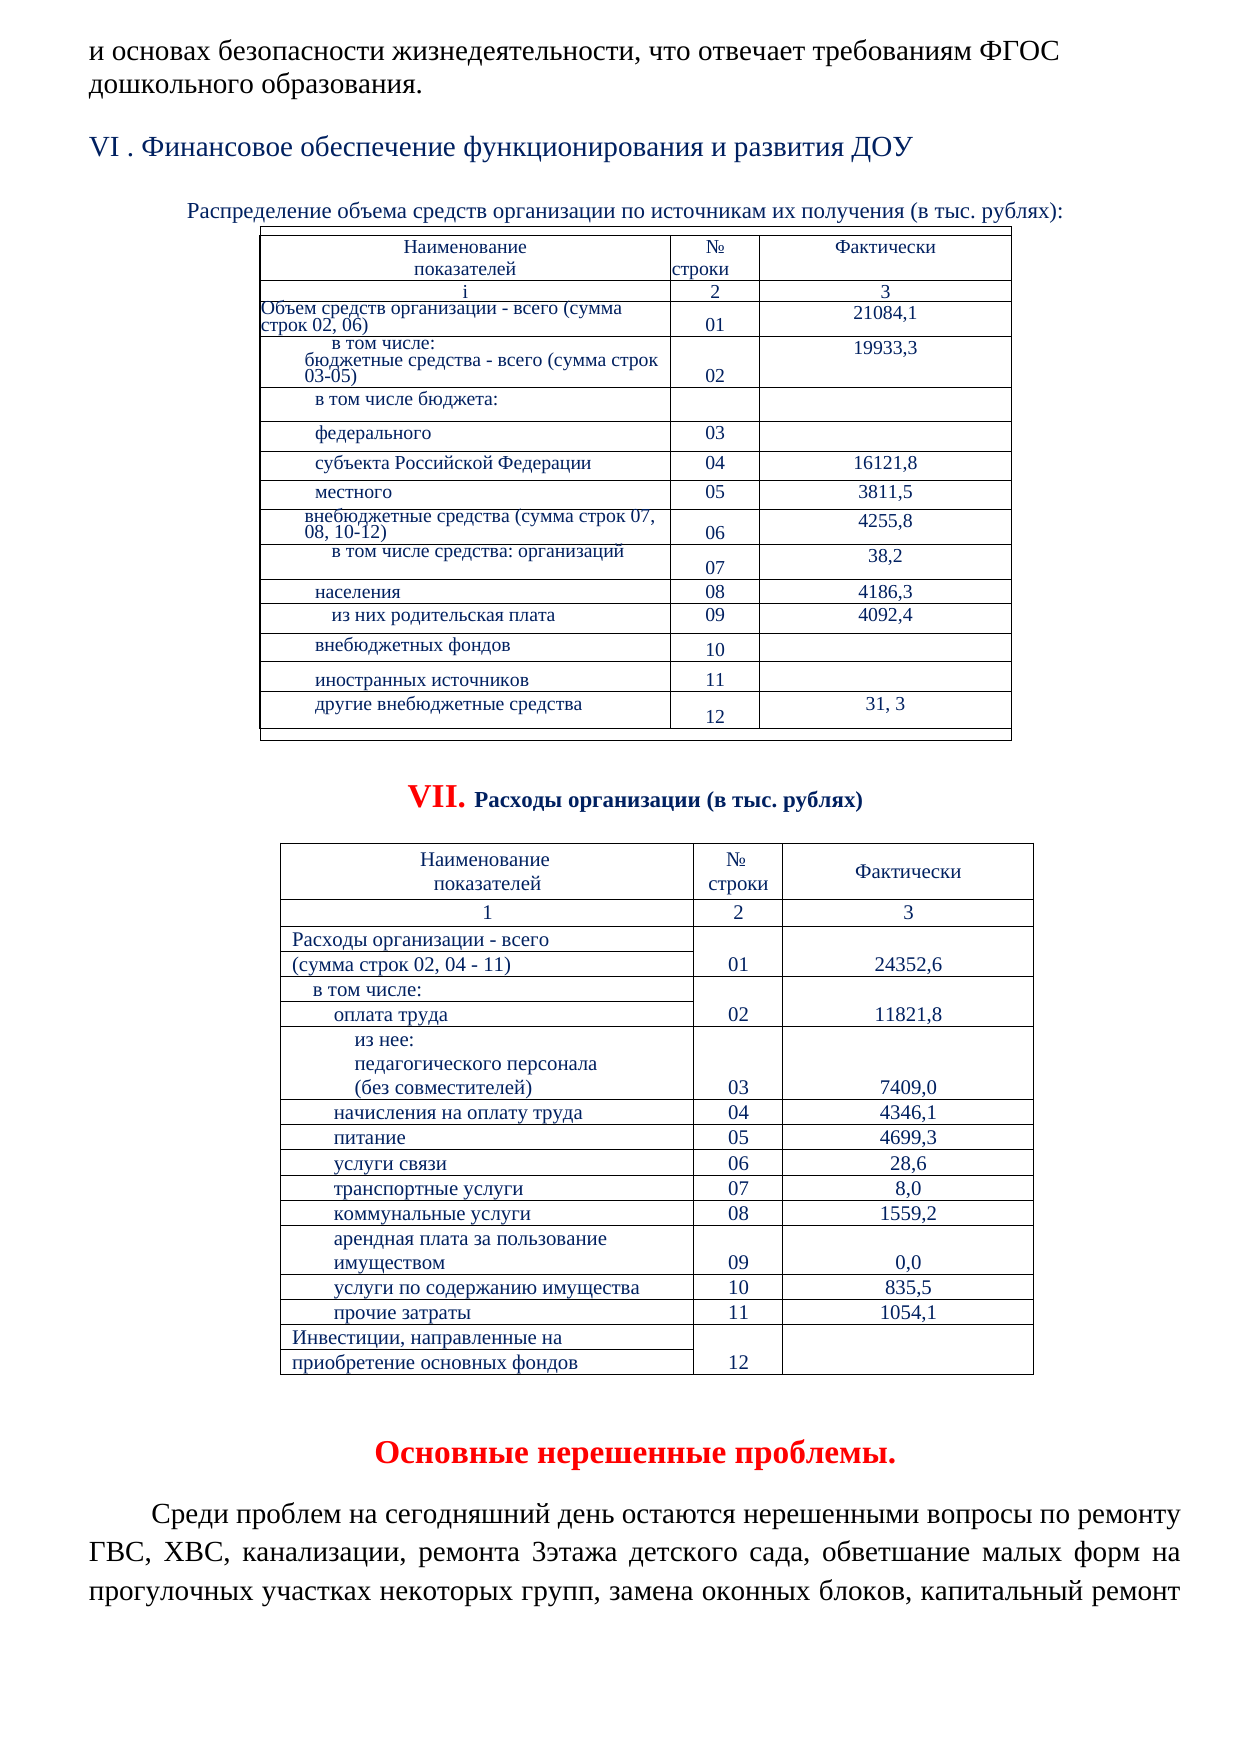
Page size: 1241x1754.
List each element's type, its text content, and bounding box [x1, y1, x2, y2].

table_cell 1054,1 [783, 1300, 1033, 1324]
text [89, 1492, 1182, 1608]
table_cell иностранных источников [261, 662, 670, 691]
table_cell 10 [694, 1275, 782, 1299]
table_cell [760, 634, 1011, 661]
table_header Наименование показателей [261, 236, 670, 280]
table_cell 06 [694, 1150, 782, 1174]
table_cell местного [261, 481, 670, 509]
table_cell арендная плата за пользование имуществом [281, 1226, 693, 1274]
table_cell 2 [694, 900, 782, 926]
table_cell 4186,3 [760, 580, 1011, 603]
table_cell услуги связи [281, 1150, 693, 1174]
table_cell 02 [694, 977, 782, 1026]
table_cell 3 [783, 900, 1033, 926]
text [89, 33, 1182, 100]
table_cell 835,5 [783, 1275, 1033, 1299]
table_cell 03 [671, 422, 759, 451]
table_cell начисления на оплату труда [281, 1100, 693, 1124]
table_cell 1 [281, 900, 693, 926]
table_cell 11821,8 [783, 977, 1033, 1026]
table_cell 8,0 [783, 1176, 1033, 1199]
table_cell транспортные услуги [281, 1176, 693, 1199]
table_cell 28,6 [783, 1150, 1033, 1174]
table_cell 21084,1 [760, 302, 1011, 336]
table_cell другие внебюджетные средства [261, 692, 670, 728]
table_cell 05 [671, 481, 759, 509]
table_cell 24352,6 [783, 927, 1033, 976]
table_cell 2 [671, 281, 759, 301]
table_cell 4092,4 [760, 604, 1011, 633]
table_cell [760, 422, 1011, 451]
table_cell Расходы организации - всего [281, 927, 693, 951]
table_cell 01 [671, 302, 759, 336]
table_cell из нее: педагогического персонала (без совместителей) [281, 1027, 693, 1099]
table_cell внебюджетные средства (сумма строк 07, 08, 10-12) [261, 510, 670, 544]
table_cell i [261, 281, 670, 301]
table_header № строки [694, 844, 782, 899]
table_cell 1559,2 [783, 1201, 1033, 1225]
table_cell 12 [671, 692, 759, 728]
table_cell в том числе средства: организаций [261, 545, 670, 578]
table_cell 4699,3 [783, 1125, 1033, 1149]
text VII. Расходы организации (в тыс. рублях) [89, 777, 1182, 814]
table_cell питание [281, 1125, 693, 1149]
table_cell из них родительская плата [261, 604, 670, 633]
table_cell 3 [760, 281, 1011, 301]
table_cell 05 [694, 1125, 782, 1149]
table_cell [760, 662, 1011, 691]
table_cell 09 [671, 604, 759, 633]
table_cell [760, 388, 1011, 421]
table_cell 11 [694, 1300, 782, 1324]
table_cell 7409,0 [783, 1027, 1033, 1099]
table_cell 31, 3 [760, 692, 1011, 728]
table_cell населения [261, 580, 670, 603]
text VI . Финансовое обеспечение функционирования и развития ДОУ [89, 129, 1182, 163]
table_header Наименование показателей [281, 844, 693, 899]
table_header Фактически [760, 236, 1011, 280]
table_cell 12 [694, 1325, 782, 1374]
table_cell 38,2 [760, 545, 1011, 578]
table_cell приобретение основных фондов [281, 1350, 693, 1374]
table_cell 0,0 [783, 1226, 1033, 1274]
table_cell Инвестиции, направленные на [281, 1325, 693, 1349]
table_cell 08 [671, 580, 759, 603]
text Распределение объема средств организации по источникам их получения (в тыс. рублях): [187, 192, 1092, 226]
table_cell 4255,8 [760, 510, 1011, 544]
table_cell [783, 1325, 1033, 1374]
table_cell в том числе бюджета: [261, 388, 670, 421]
table_cell федерального [261, 422, 670, 451]
table_cell внебюджетных фондов [261, 634, 670, 661]
table_cell 10 [671, 634, 759, 661]
table_cell прочие затраты [281, 1300, 693, 1324]
table_cell 07 [694, 1176, 782, 1199]
table_cell оплата труда [281, 1002, 693, 1026]
table_cell 01 [694, 927, 782, 976]
table_cell Объем средств организации - всего (сумма строк 02, 06) [261, 302, 670, 336]
table_cell 11 [671, 662, 759, 691]
table_cell 09 [694, 1226, 782, 1274]
table_cell 4346,1 [783, 1100, 1033, 1124]
table_cell услуги по содержанию имущества [281, 1275, 693, 1299]
table_header № строки [671, 236, 759, 280]
table_cell 08 [694, 1201, 782, 1225]
table_cell 07 [671, 545, 759, 578]
table_cell 16121,8 [760, 452, 1011, 480]
table_cell 04 [694, 1100, 782, 1124]
table_cell (сумма строк 02, 04 - 11) [281, 952, 693, 976]
table_cell 3811,5 [760, 481, 1011, 509]
table_cell коммунальные услуги [281, 1201, 693, 1225]
table_cell 04 [671, 452, 759, 480]
table_cell 19933,3 [760, 337, 1011, 387]
text Основные нерешенные проблемы. [89, 1434, 1182, 1471]
table_header Фактически [783, 844, 1033, 899]
table_cell [671, 388, 759, 421]
table_cell в том числе: [281, 977, 693, 1001]
table_cell 03 [694, 1027, 782, 1099]
table_cell субъекта Российской Федерации [261, 452, 670, 480]
table_cell 02 [671, 337, 759, 387]
table_cell в том числе: бюджетные средства - всего (сумма строк 03-05) [261, 337, 670, 387]
table_cell 06 [671, 510, 759, 544]
